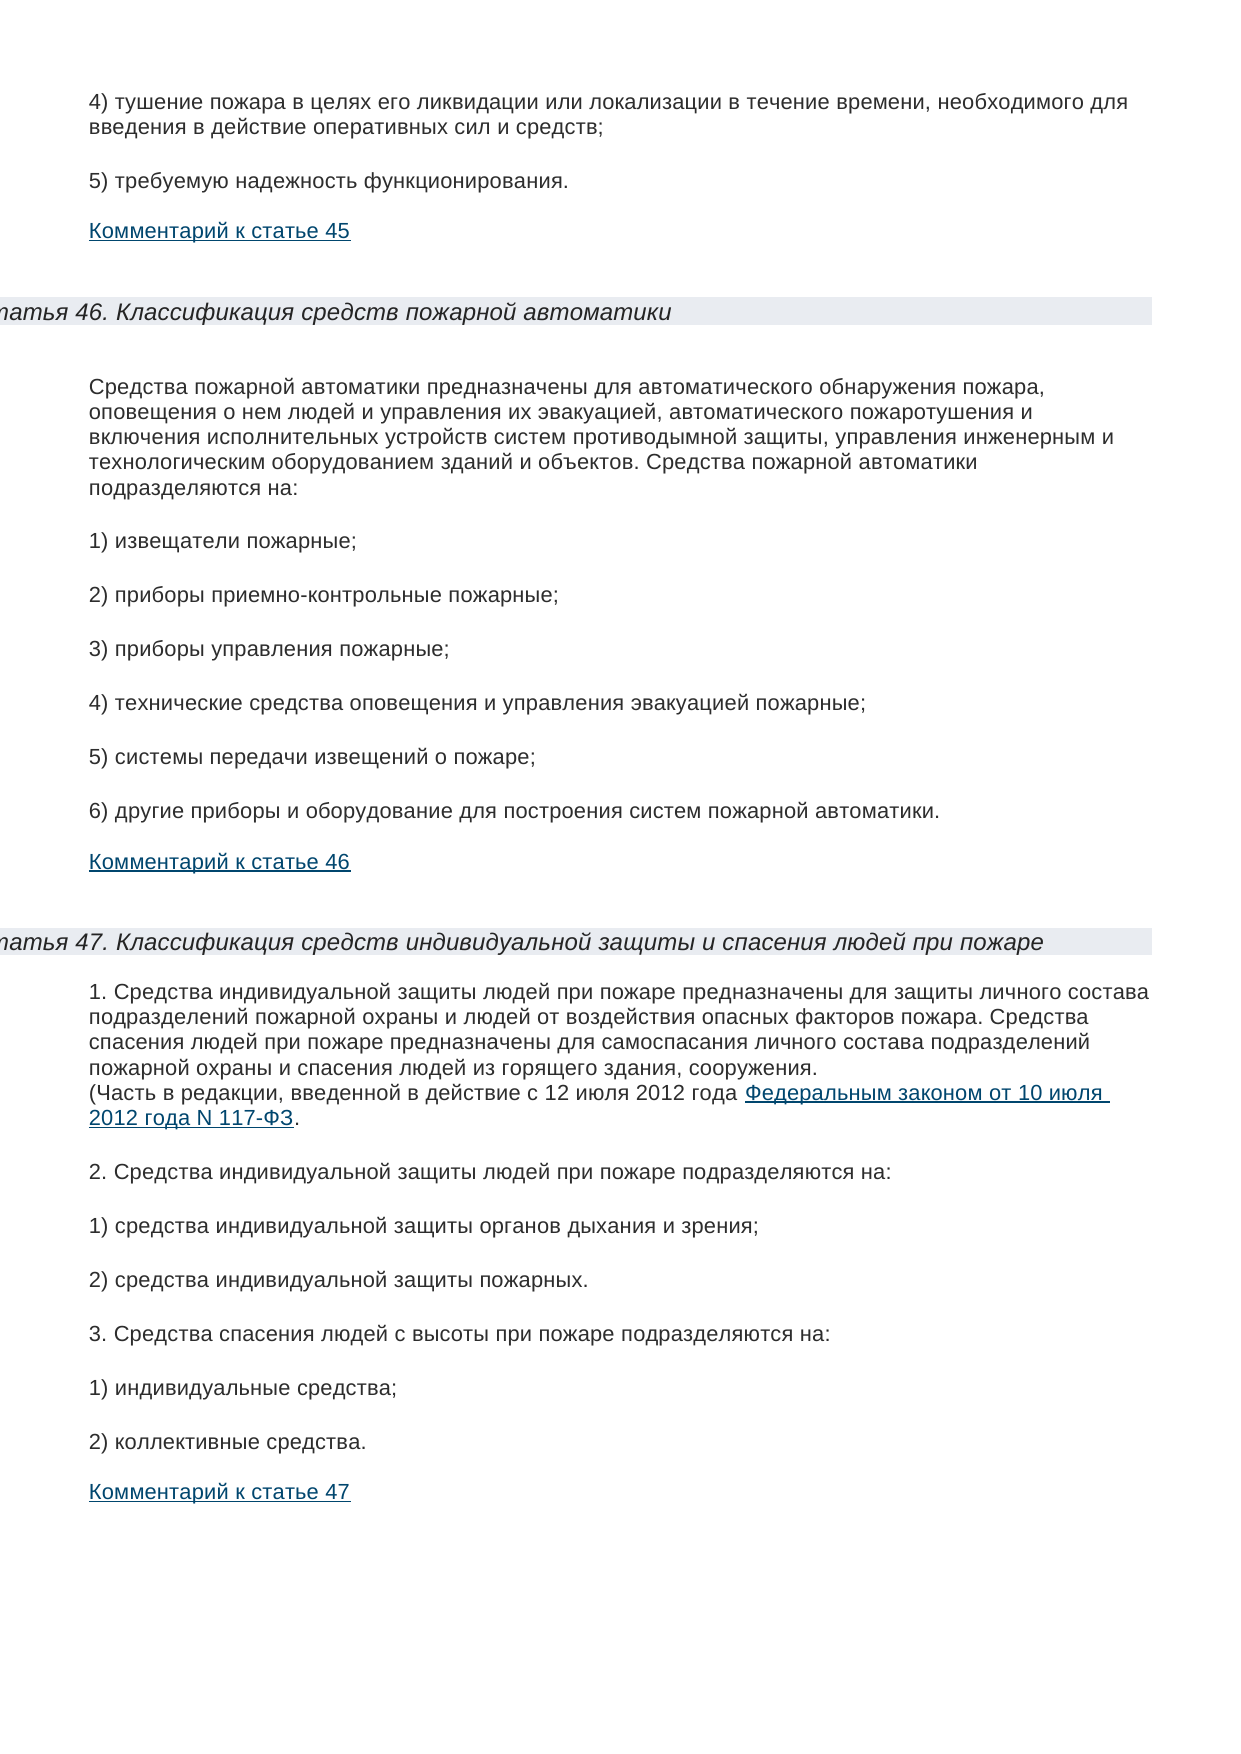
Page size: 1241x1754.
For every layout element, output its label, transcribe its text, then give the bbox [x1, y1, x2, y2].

subtitle Статья 47. Классификация средств индивидуальной защиты и спасения людей при пожаре [0, 928, 1152, 955]
text 1. Средства индивидуальной защиты людей при пожаре предназначены для защиты личного состава подразделений пожарной охраны и людей от воздействия опасных факторов пожара. Средства спасения людей при пожаре предназначены для самоспасания личного состава подразделений пожарной охраны и спасения людей из горящего здания, сооружения. (Часть в редакции, введенной в действие с 12 июля 2012 года Федеральным законом от 10 июля 2012 года N 117-ФЗ. [89, 979, 1152, 1159]
text 6) другие приборы и оборудование для построения систем пожарной автоматики. Комментарий к статье 46 [89, 798, 1152, 928]
text 2) средства индивидуальной защиты пожарных. [89, 1267, 1152, 1321]
text 2) приборы приемно-контрольные пожарные; [89, 582, 1152, 636]
text 3. Средства спасения людей с высоты при пожаре подразделяются на: [89, 1321, 1152, 1375]
text 5) требуемую надежность функционирования. Комментарий к статье 45 [89, 168, 1152, 297]
text 5) системы передачи извещений о пожаре; [89, 744, 1152, 798]
text 1) индивидуальные средства; [89, 1375, 1152, 1429]
text Средства пожарной автоматики предназначены для автоматического обнаружения пожара, оповещения о нем людей и управления их эвакуацией, автоматического пожаротушения и включения исполнительных устройств систем противодымной защиты, управления инженерным и технологическим оборудованием зданий и объектов. Средства пожарной автоматики подразделяются на: [89, 348, 1152, 528]
text 1) извещатели пожарные; [89, 528, 1152, 582]
text 4) тушение пожара в целях его ликвидации или локализации в течение времени, необходимого для введения в действие оперативных сил и средств; [89, 89, 1152, 168]
subtitle Статья 46. Классификация средств пожарной автоматики [0, 297, 1152, 325]
text 2) коллективные средства. Комментарий к статье 47 [89, 1429, 1152, 1558]
text 2. Средства индивидуальной защиты людей при пожаре подразделяются на: [89, 1159, 1152, 1213]
text 4) технические средства оповещения и управления эвакуацией пожарные; [89, 690, 1152, 744]
text 1) средства индивидуальной защиты органов дыхания и зрения; [89, 1213, 1152, 1267]
text 3) приборы управления пожарные; [89, 636, 1152, 690]
